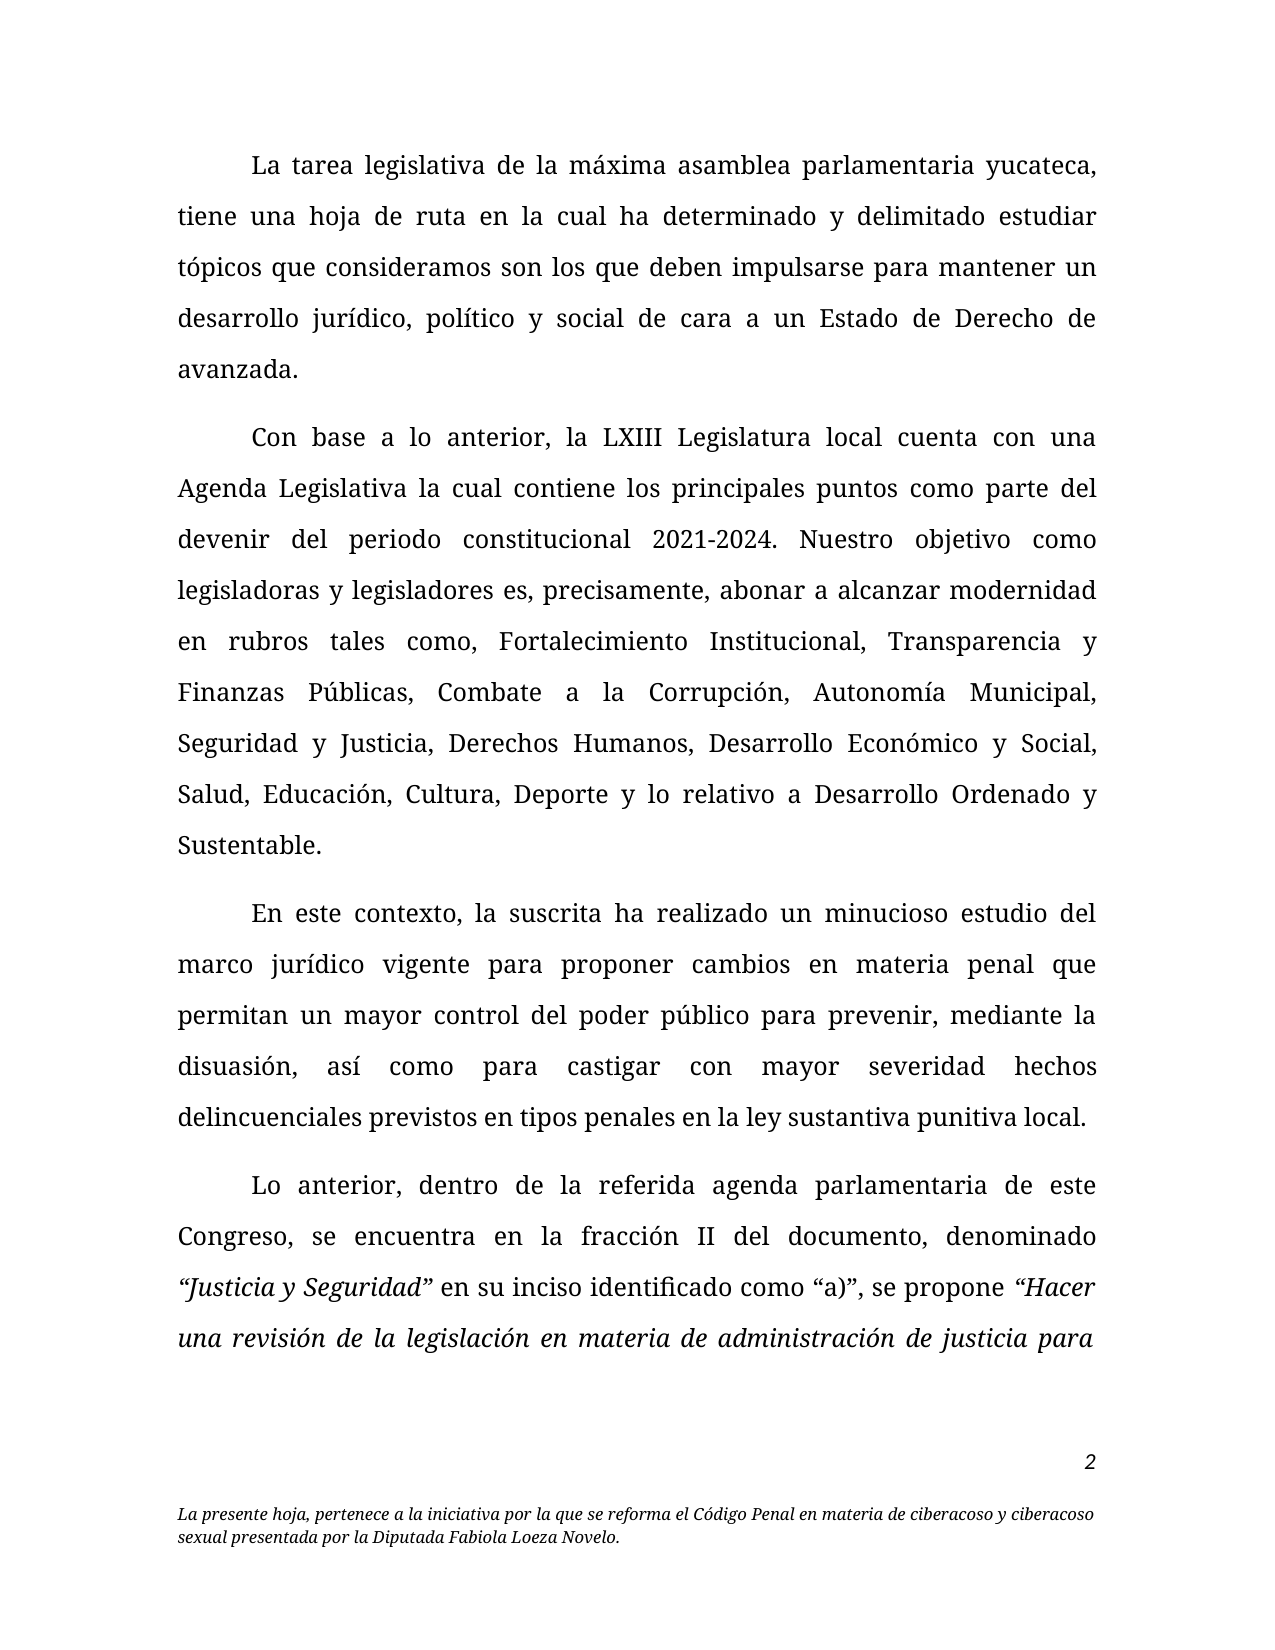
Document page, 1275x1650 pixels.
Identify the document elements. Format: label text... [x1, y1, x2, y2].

text La tarea legislativa de la máxima asamblea parlamentaria yucateca, tiene una hoja de ruta en la cual ha determinado y delimitado estudiar tópicos que consideramos son los que deben impulsarse para mantener un desarrollo jurídico, político y social de cara a un Estado de Derecho de avanzada. [177, 148, 1098, 386]
text Con base a lo anterior, la LXIII Legislatura local cuenta con una Agenda Legislativa la cual contiene los principales puntos como parte del devenir del periodo constitucional 2021-2024. Nuestro objetivo como legisladoras y legisladores es, precisamente, abonar a alcanzar modernidad en rubros tales como, Fortalecimiento Institucional, Transparencia y Finanzas Públicas, Combate a la Corrupción, Autonomía Municipal, Seguridad y Justicia, Derechos Humanos, Desarrollo Económico y Social, Salud, Educación, Cultura, Deporte y lo relativo a Desarrollo Ordenado y Sustentable. [177, 419, 1098, 862]
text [177, 1167, 1098, 1354]
text En este contexto, la suscrita ha realizado un minucioso estudio del marco jurídico vigente para proponer cambios en materia penal que permitan un mayor control del poder público para prevenir, mediante la disuasión, así como para castigar con mayor severidad hechos delincuenciales previstos en tipos penales en la ley sustantiva punitiva local. [177, 896, 1098, 1134]
